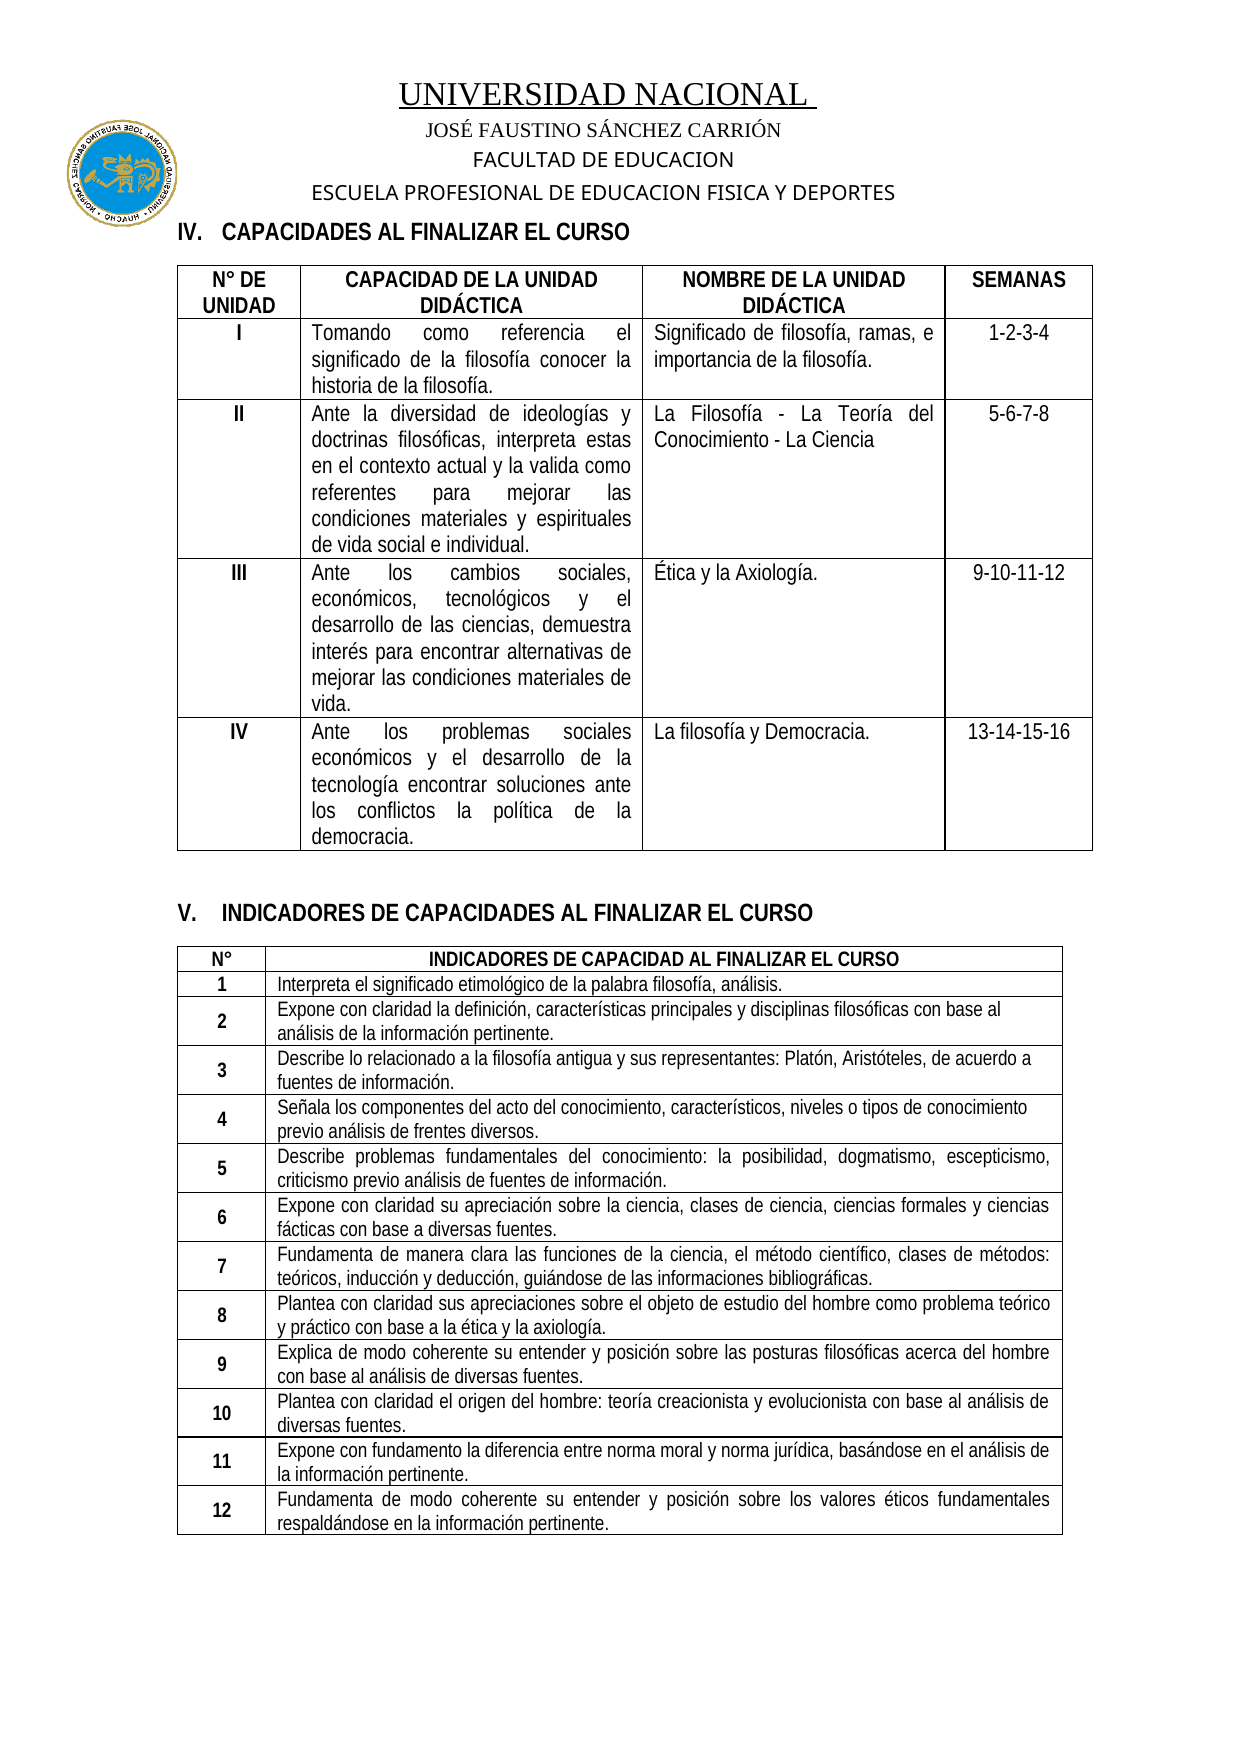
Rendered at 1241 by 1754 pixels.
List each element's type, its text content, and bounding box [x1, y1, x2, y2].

table_cell Plantea con claridad sus apreciaciones sobre el objeto de estudio del hombre como problema teórico y práctico con base a la ética y la axiología. [266, 1291, 1062, 1338]
table_header N° DE UNIDAD [178, 266, 300, 318]
table_cell 3 [178, 1046, 265, 1094]
table_cell II [178, 400, 300, 558]
table_cell Explica de modo coherente su entender y posición sobre las posturas filosóficas acerca del hombre con base al análisis de diversas fuentes. [266, 1340, 1062, 1387]
table_header SEMANAS [946, 266, 1092, 318]
table_cell 7 [178, 1242, 265, 1289]
table_cell 9-10-11-12 [946, 559, 1092, 717]
table_cell 2 [178, 997, 265, 1045]
table_cell 6 [178, 1193, 265, 1241]
table_cell 11 [178, 1438, 265, 1485]
table_cell IV [178, 718, 300, 849]
table_header INDICADORES DE CAPACIDAD AL FINALIZAR EL CURSO [266, 947, 1062, 971]
table_cell Expone con claridad su apreciación sobre la ciencia, clases de ciencia, ciencias formales y ciencias fácticas con base a diversas fuentes. [266, 1193, 1062, 1241]
table_cell Ética y la Axiología. [643, 559, 944, 717]
table_cell Interpreta el significado etimológico de la palabra filosofía, análisis. [266, 972, 1062, 996]
table_cell Describe lo relacionado a la filosofía antigua y sus representantes: Platón, Aristóteles, de acuerdo a fuentes de información. [266, 1046, 1062, 1094]
table_cell Fundamenta de modo coherente su entender y posición sobre los valores éticos fundamentales respaldándose en la información pertinente. [266, 1486, 1062, 1534]
table_cell Expone con claridad la definición, características principales y disciplinas filosóficas con base al análisis de la información pertinente. [266, 997, 1062, 1045]
table_cell 10 [178, 1389, 265, 1436]
table_cell Ante los cambios sociales, económicos, tecnológicos y el desarrollo de las ciencias, demuestra interés para encontrar alternativas de mejorar las condiciones materiales de vida. [301, 559, 642, 717]
table_cell 5-6-7-8 [946, 400, 1092, 558]
list INDICADORES DE CAPACIDADES AL FINALIZAR EL CURSO [177, 898, 1063, 927]
table_cell 1 [178, 972, 265, 996]
table_cell 1-2-3-4 [946, 319, 1092, 398]
table_cell 13-14-15-16 [946, 718, 1092, 849]
table_cell Plantea con claridad el origen del hombre: teoría creacionista y evolucionista con base al análisis de diversas fuentes. [266, 1389, 1062, 1436]
table_cell 5 [178, 1144, 265, 1192]
table_cell La Filosofía - La Teoría del Conocimiento - La Ciencia [643, 400, 944, 558]
table_header CAPACIDAD DE LA UNIDAD DIDÁCTICA [301, 266, 642, 318]
list CAPACIDADES AL FINALIZAR EL CURSO [177, 217, 1063, 246]
table_cell 8 [178, 1291, 265, 1338]
table_cell Ante la diversidad de ideologías y doctrinas filosóficas, interpreta estas en el contexto actual y la valida como referentes para mejorar las condiciones materiales y espirituales de vida social e individual. [301, 400, 642, 558]
table_cell Describe problemas fundamentales del conocimiento: la posibilidad, dogmatismo, escepticismo, criticismo previo análisis de fuentes de información. [266, 1144, 1062, 1192]
table_cell 4 [178, 1095, 265, 1143]
table_cell 12 [178, 1486, 265, 1534]
picture [66, 119, 178, 227]
table_cell 9 [178, 1340, 265, 1387]
table_cell I [178, 319, 300, 398]
table_cell Tomando como referencia el significado de la filosofía conocer la historia de la filosofía. [301, 319, 642, 398]
table_cell Fundamenta de manera clara las funciones de la ciencia, el método científico, clases de métodos: teóricos, inducción y deducción, guiándose de las informaciones bibliográficas. [266, 1242, 1062, 1289]
table_header NOMBRE DE LA UNIDAD DIDÁCTICA [643, 266, 944, 318]
table_cell Expone con fundamento la diferencia entre norma moral y norma jurídica, basándose en el análisis de la información pertinente. [266, 1438, 1062, 1485]
table_cell Señala los componentes del acto del conocimiento, característicos, niveles o tipos de conocimiento previo análisis de frentes diversos. [266, 1095, 1062, 1143]
table_cell Significado de filosofía, ramas, e importancia de la filosofía. [643, 319, 944, 398]
table_cell La filosofía y Democracia. [643, 718, 944, 849]
table_header N° [178, 947, 265, 971]
table_cell Ante los problemas sociales económicos y el desarrollo de la tecnología encontrar soluciones ante los conflictos la política de la democracia. [301, 718, 642, 849]
table_cell III [178, 559, 300, 717]
